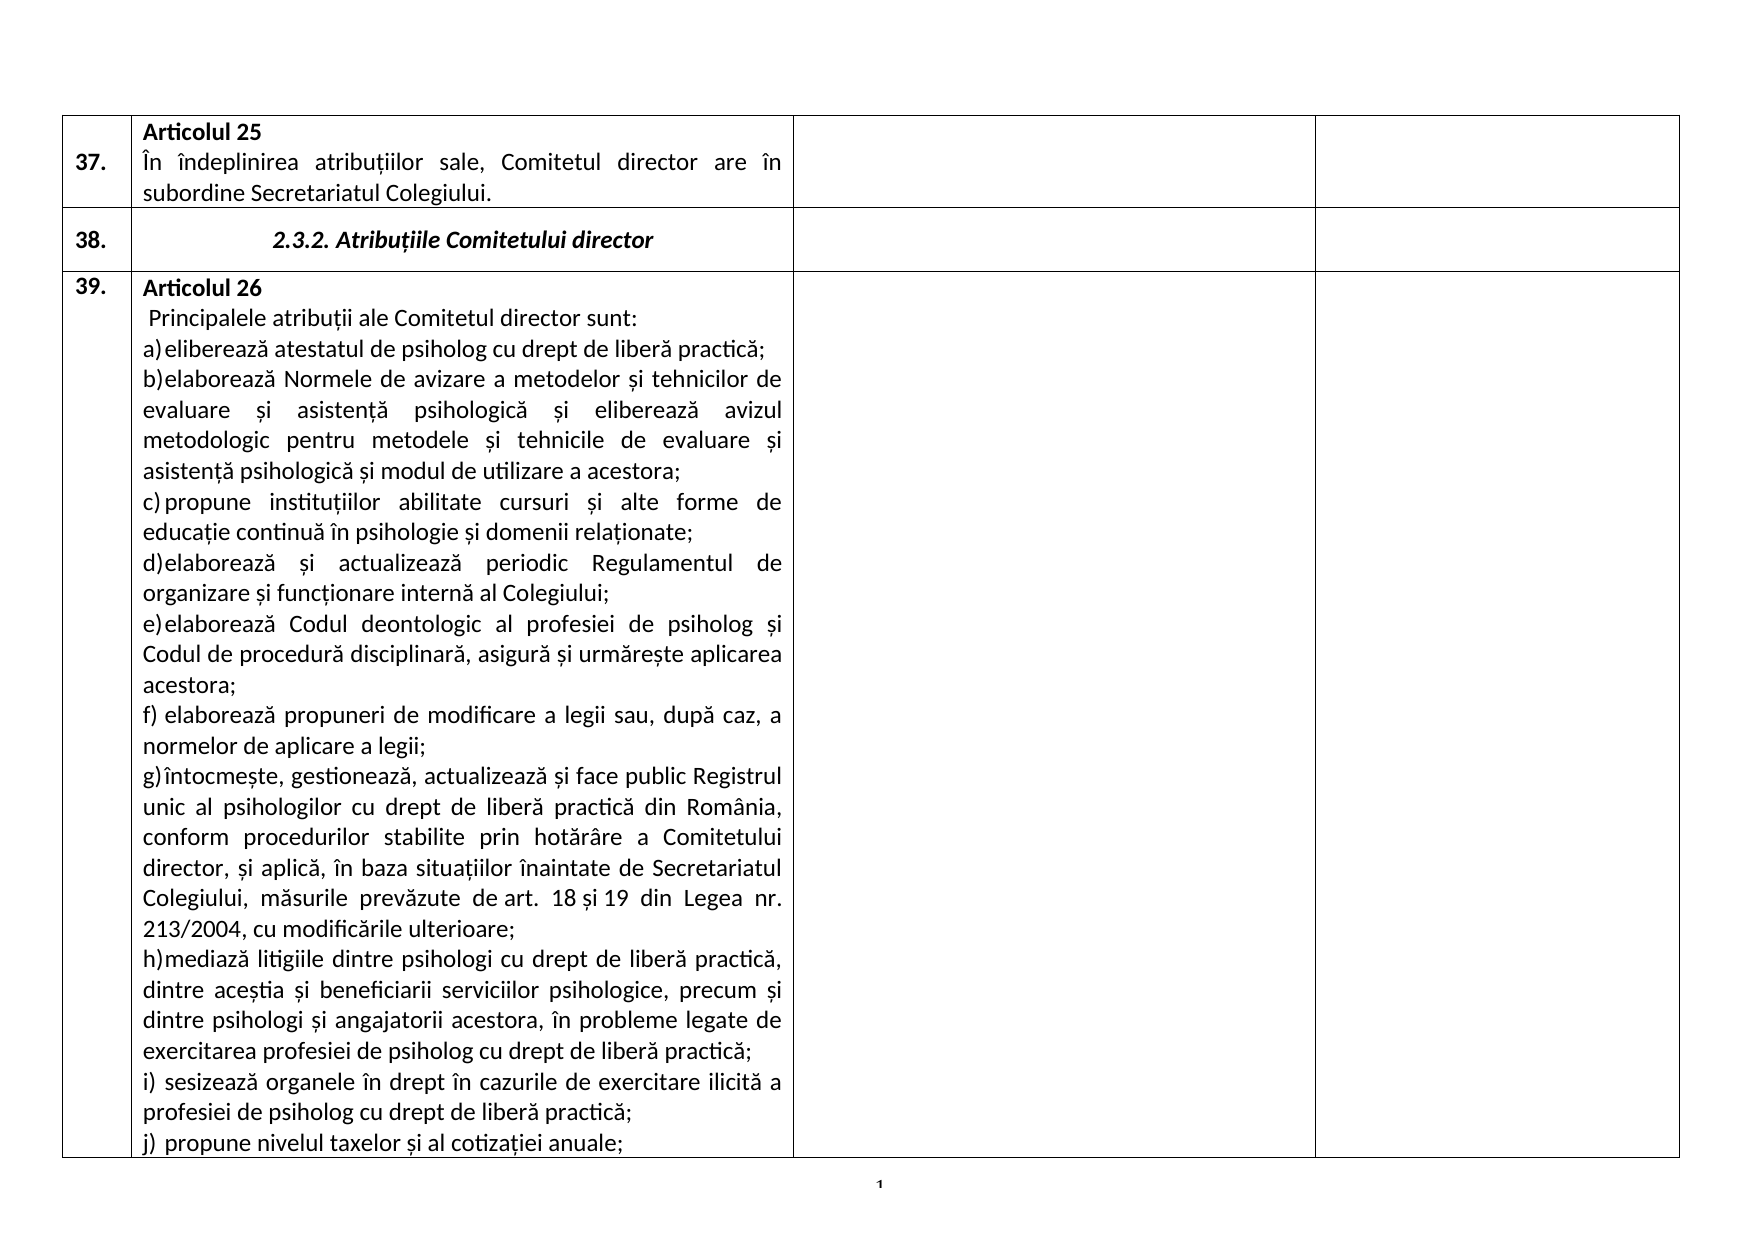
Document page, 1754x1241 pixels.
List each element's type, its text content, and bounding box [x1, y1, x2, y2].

table_cell [794, 272, 1315, 1157]
table_cell [63, 208, 131, 271]
table_cell 2.3.2. Atribuțiile Comitetului director [132, 208, 793, 271]
table_cell [1316, 208, 1679, 271]
table_cell [1316, 272, 1679, 1157]
table_cell [794, 116, 1315, 207]
table_cell [63, 272, 131, 1157]
table_cell Articolul 25 În îndeplinirea atribuțiilor sale, Comitetul director are în subordine Secretariatul Colegiului. [262, 116, 793, 207]
table_cell [794, 208, 1315, 271]
table_cell [63, 116, 131, 207]
table_cell [1316, 116, 1679, 207]
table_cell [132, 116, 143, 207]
